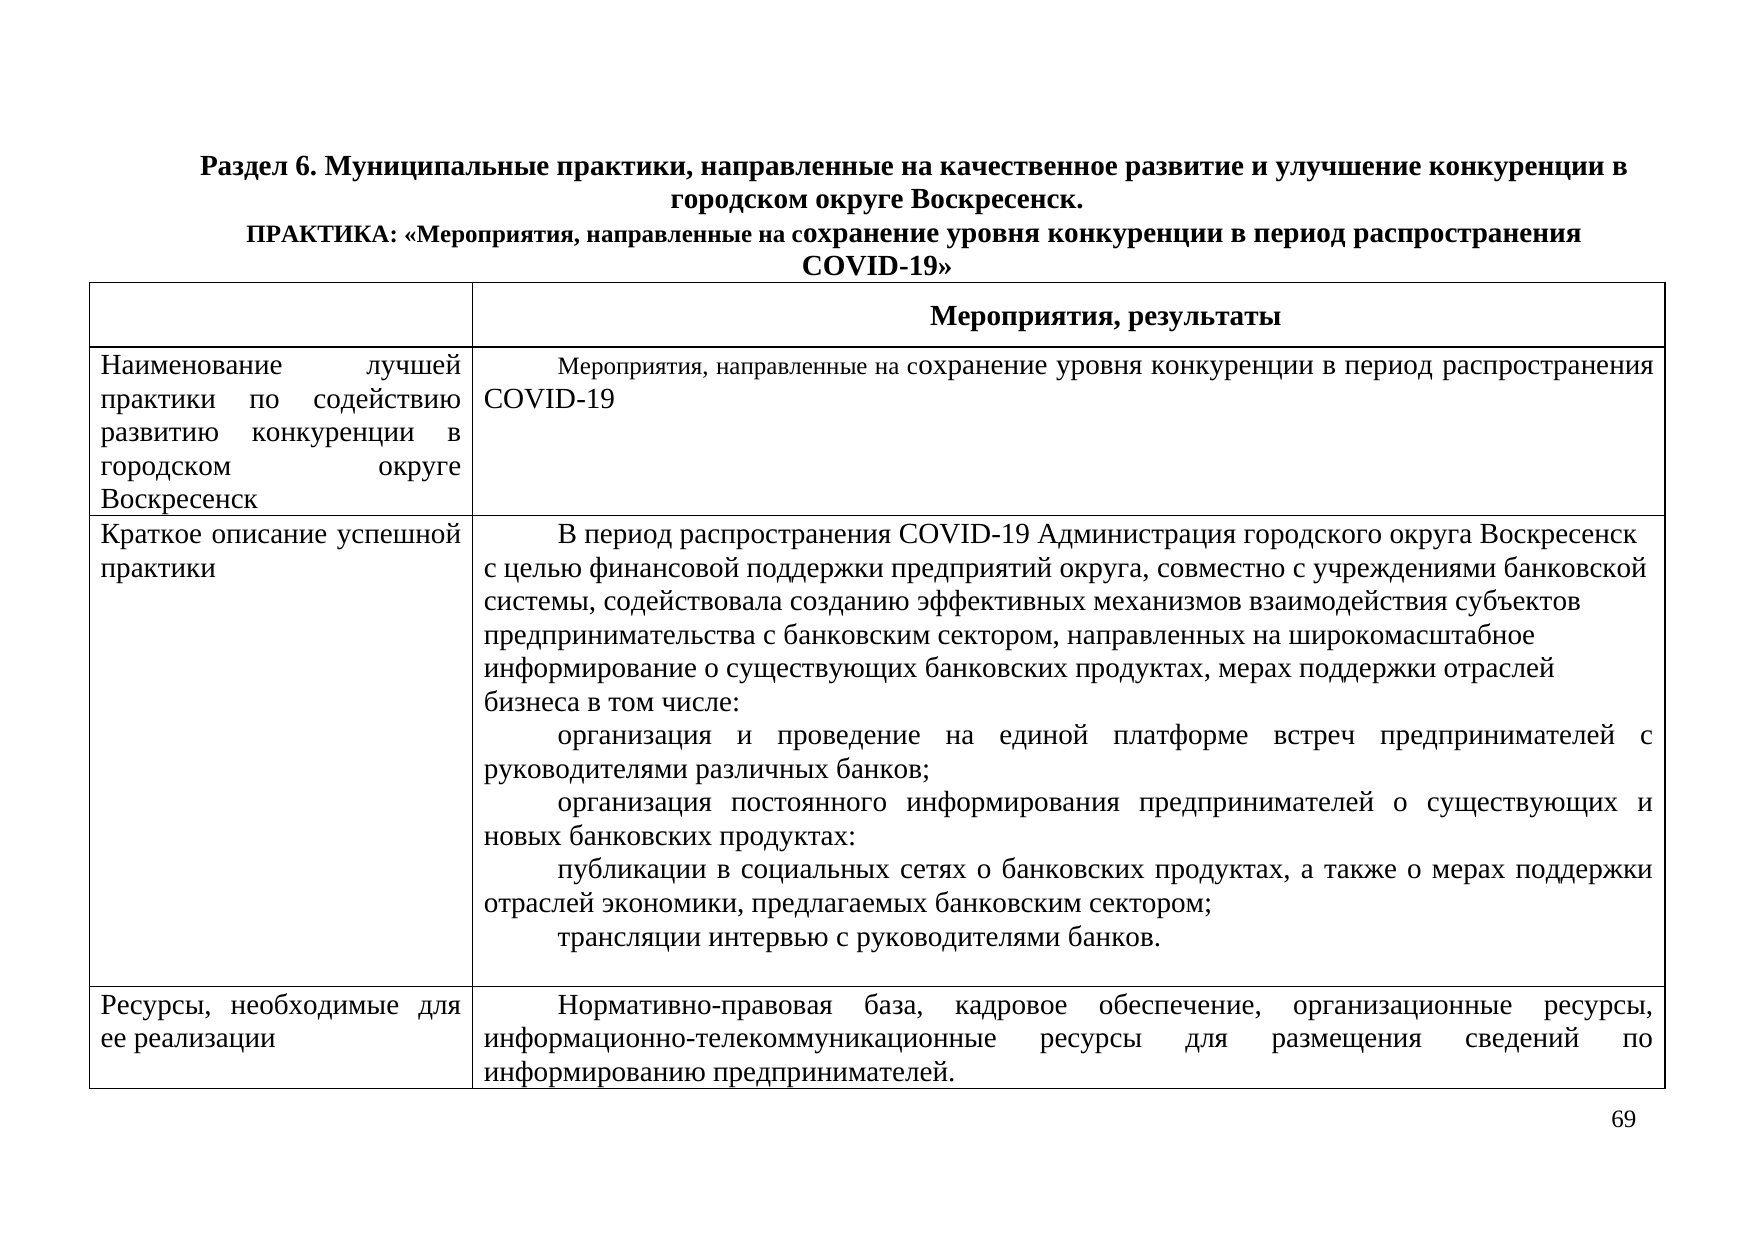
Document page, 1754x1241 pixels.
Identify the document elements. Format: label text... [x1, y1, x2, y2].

table_cell Краткое описание успешной практики [90, 516, 472, 986]
table_cell Нормативно-правовая база, кадровое обеспечение, организационные ресурсы, информационно-телекоммуникационные ресурсы для размещения сведений по информированию предпринимателей. [473, 987, 1664, 1087]
table_cell В период распространения COVID-19 Администрация городского округа Воскресенск с целью финансовой поддержки предприятий округа, совместно с учреждениями банковской системы, содействовала созданию эффективных механизмов взаимодействия субъектов предпринимательства с банковским сектором, направленных на широкомасштабное информирование о существующих банковских продуктах, мерах поддержки отраслей бизнеса в том числе: организация и проведение на единой платформе встреч предпринимателей с руководителями различных банков; организация постоянного информирования предпринимателей о существующих и новых банковских продуктах: публикации в социальных сетях о банковских продуктах, а также о мерах поддержки отраслей экономики, предлагаемых банковским сектором; трансляции интервью с руководителями банков. [473, 516, 1664, 986]
text Раздел 6. Муниципальные практики, направленные на качественное развитие и улучшение конкуренции в городском округе Воскресенск. [118, 148, 1636, 215]
table_cell Мероприятия, направленные на сохранение уровня конкуренции в период распространения COVID-19 [473, 348, 1664, 515]
table_header [90, 283, 472, 346]
text ПРАКТИКА: «Мероприятия, направленные на сохранение уровня конкуренции в период распространения COVID-19» [118, 215, 1636, 282]
table_cell Ресурсы, необходимые для ее реализации [90, 987, 472, 1087]
table_cell Наименование лучшей практики по содействию развитию конкуренции в городском округе Воскресенск [90, 348, 472, 515]
table_header Мероприятия, результаты [473, 283, 1664, 346]
